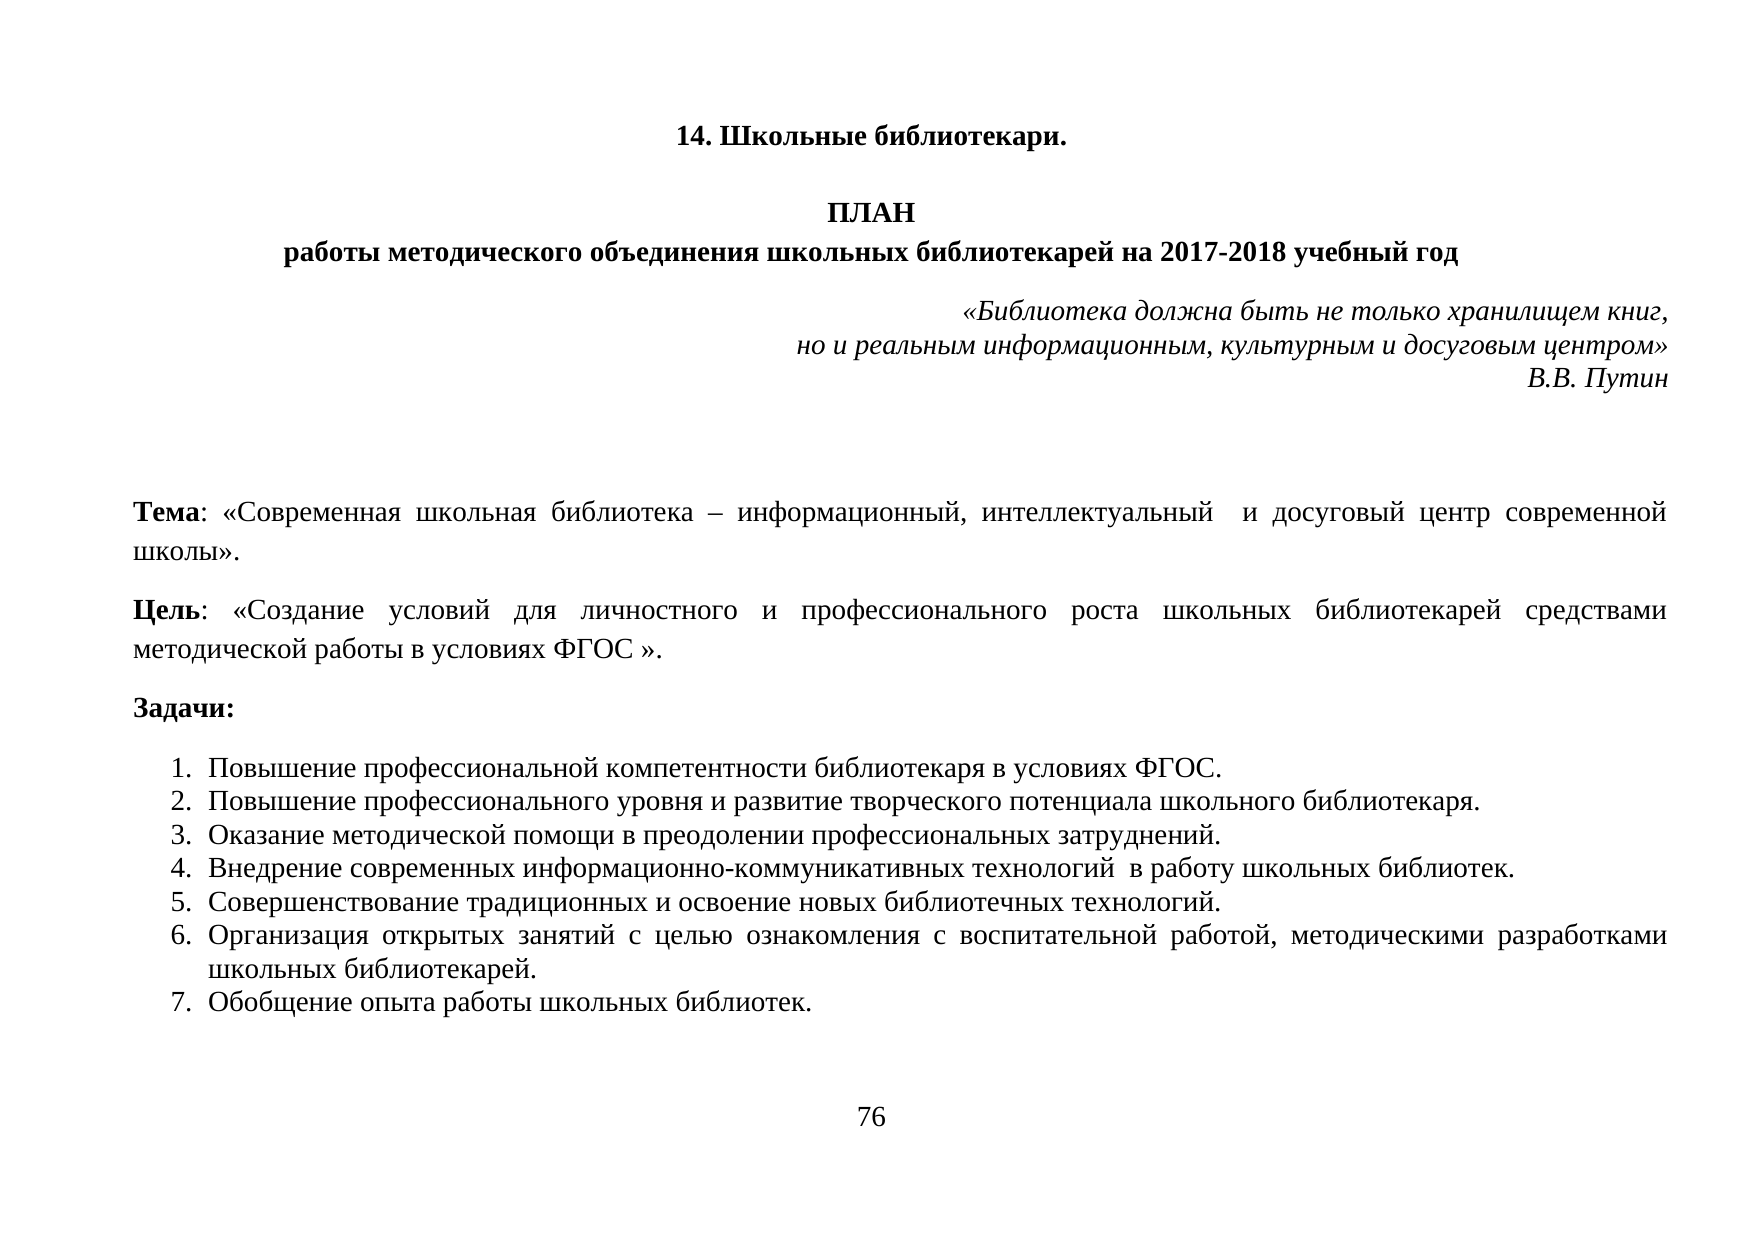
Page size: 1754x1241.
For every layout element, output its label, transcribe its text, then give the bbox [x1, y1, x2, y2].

text В.В. Путин [74, 360, 1668, 394]
list Организация открытых занятий с целью ознакомления с воспитательной работой, методическими разработками школьных библиотекарей. [170, 917, 1668, 984]
text «Библиотека должна быть не только хранилищем книг, [74, 293, 1668, 327]
subtitle 14. Школьные библиотекари. [74, 118, 1668, 152]
list Оказание методической помощи в преодолении профессиональных затруднений. [170, 817, 1668, 850]
list Повышение профессиональной компетентности библиотекаря в условиях ФГОС. [170, 750, 1668, 783]
list Повышение профессионального уровня и развитие творческого потенциала школьного библиотекаря. [170, 783, 1668, 817]
text но и реальным информационным, культурным и досуговым центром» [74, 327, 1668, 360]
text Цель: «Создание условий для личностного и профессионального роста школьных библиотекарей средствами методической работы в условиях ФГОС ». [133, 592, 1668, 664]
text Тема: «Современная школьная библиотека – информационный, интеллектуальный и досуговый центр современной школы». [133, 494, 1668, 567]
text Задачи: [74, 690, 1668, 724]
text ПЛАН работы методического объединения школьных библиотекарей на 2017-2018 учебный год [74, 195, 1668, 267]
list Обобщение опыта работы школьных библиотек. [170, 984, 1668, 1018]
list Внедрение современных информационно-коммуникативных технологий в работу школьных библиотек. [170, 850, 1668, 884]
list Совершенствование традиционных и освоение новых библиотечных технологий. [170, 884, 1668, 917]
